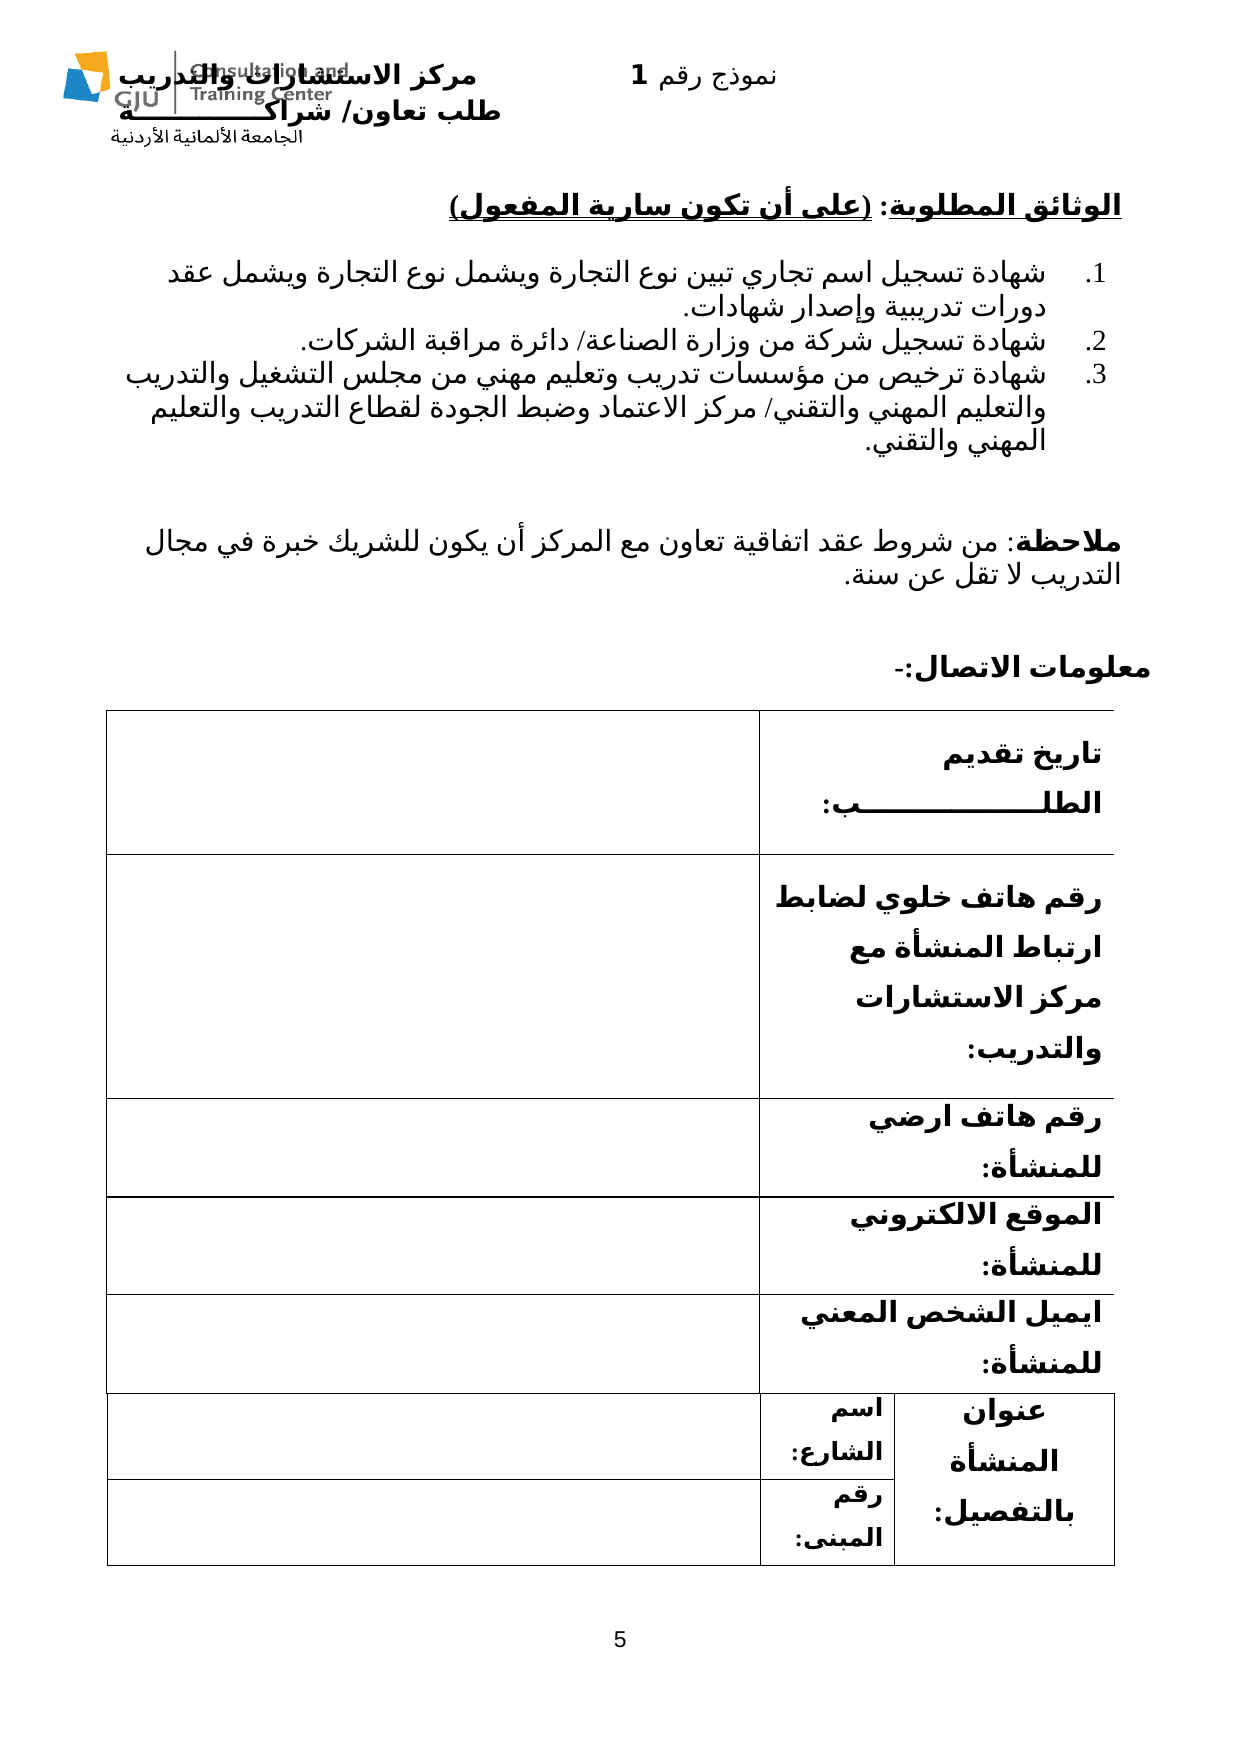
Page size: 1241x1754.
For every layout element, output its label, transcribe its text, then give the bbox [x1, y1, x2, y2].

list شهادة ترخيص من مؤسسات تدريب وتعليم مهني من مجلس التشغيل والتدريب والتعليم المهني والتقني/ مركز الاعتماد وضبط الجودة لقطاع التدريب والتعليم المهني والتقني. [118, 356, 1085, 457]
table_cell [107, 855, 759, 1098]
text ملاحظة: من شروط عقد اتفاقية تعاون مع المركز أن يكون للشريك خبرة في مجال التدريب لا تقل عن سنة. [118, 524, 1122, 591]
table_cell [107, 1099, 759, 1196]
table_header [107, 711, 759, 854]
table_cell رقم هاتف خلوي لضابط ارتباط المنشأة مع مركز الاستشارات والتدريب: [760, 855, 1114, 1098]
picture [46, 4, 367, 183]
table_cell عنوان المنشأة بالتفصيل: [895, 1394, 1114, 1564]
table_cell رقم هاتف ارضي للمنشأة: [760, 1099, 1114, 1196]
table_cell [107, 1198, 759, 1294]
table_cell [108, 1480, 760, 1564]
table_cell [107, 1295, 759, 1392]
list شهادة تسجيل اسم تجاري تبين نوع التجارة ويشمل نوع التجارة ويشمل عقد دورات تدريبية وإصدار شهادات. [118, 256, 1085, 323]
table_cell [108, 1394, 760, 1478]
text معلومات الاتصال:- [118, 650, 1152, 684]
table_cell رقم المبنى: [761, 1480, 894, 1564]
text الوثائق المطلوبة: (على أن تكون سارية المفعول) [118, 188, 1122, 222]
table_cell اسم الشارع: [761, 1394, 894, 1478]
table_header تاريخ تقديم الطلــــــــــــــــــب: [760, 711, 1114, 854]
list شهادة تسجيل شركة من وزارة الصناعة/ دائرة مراقبة الشركات. [118, 323, 1085, 356]
table_cell ايميل الشخص المعني للمنشأة: [760, 1295, 1114, 1392]
table_cell الموقع الالكتروني للمنشأة: [760, 1198, 1114, 1294]
